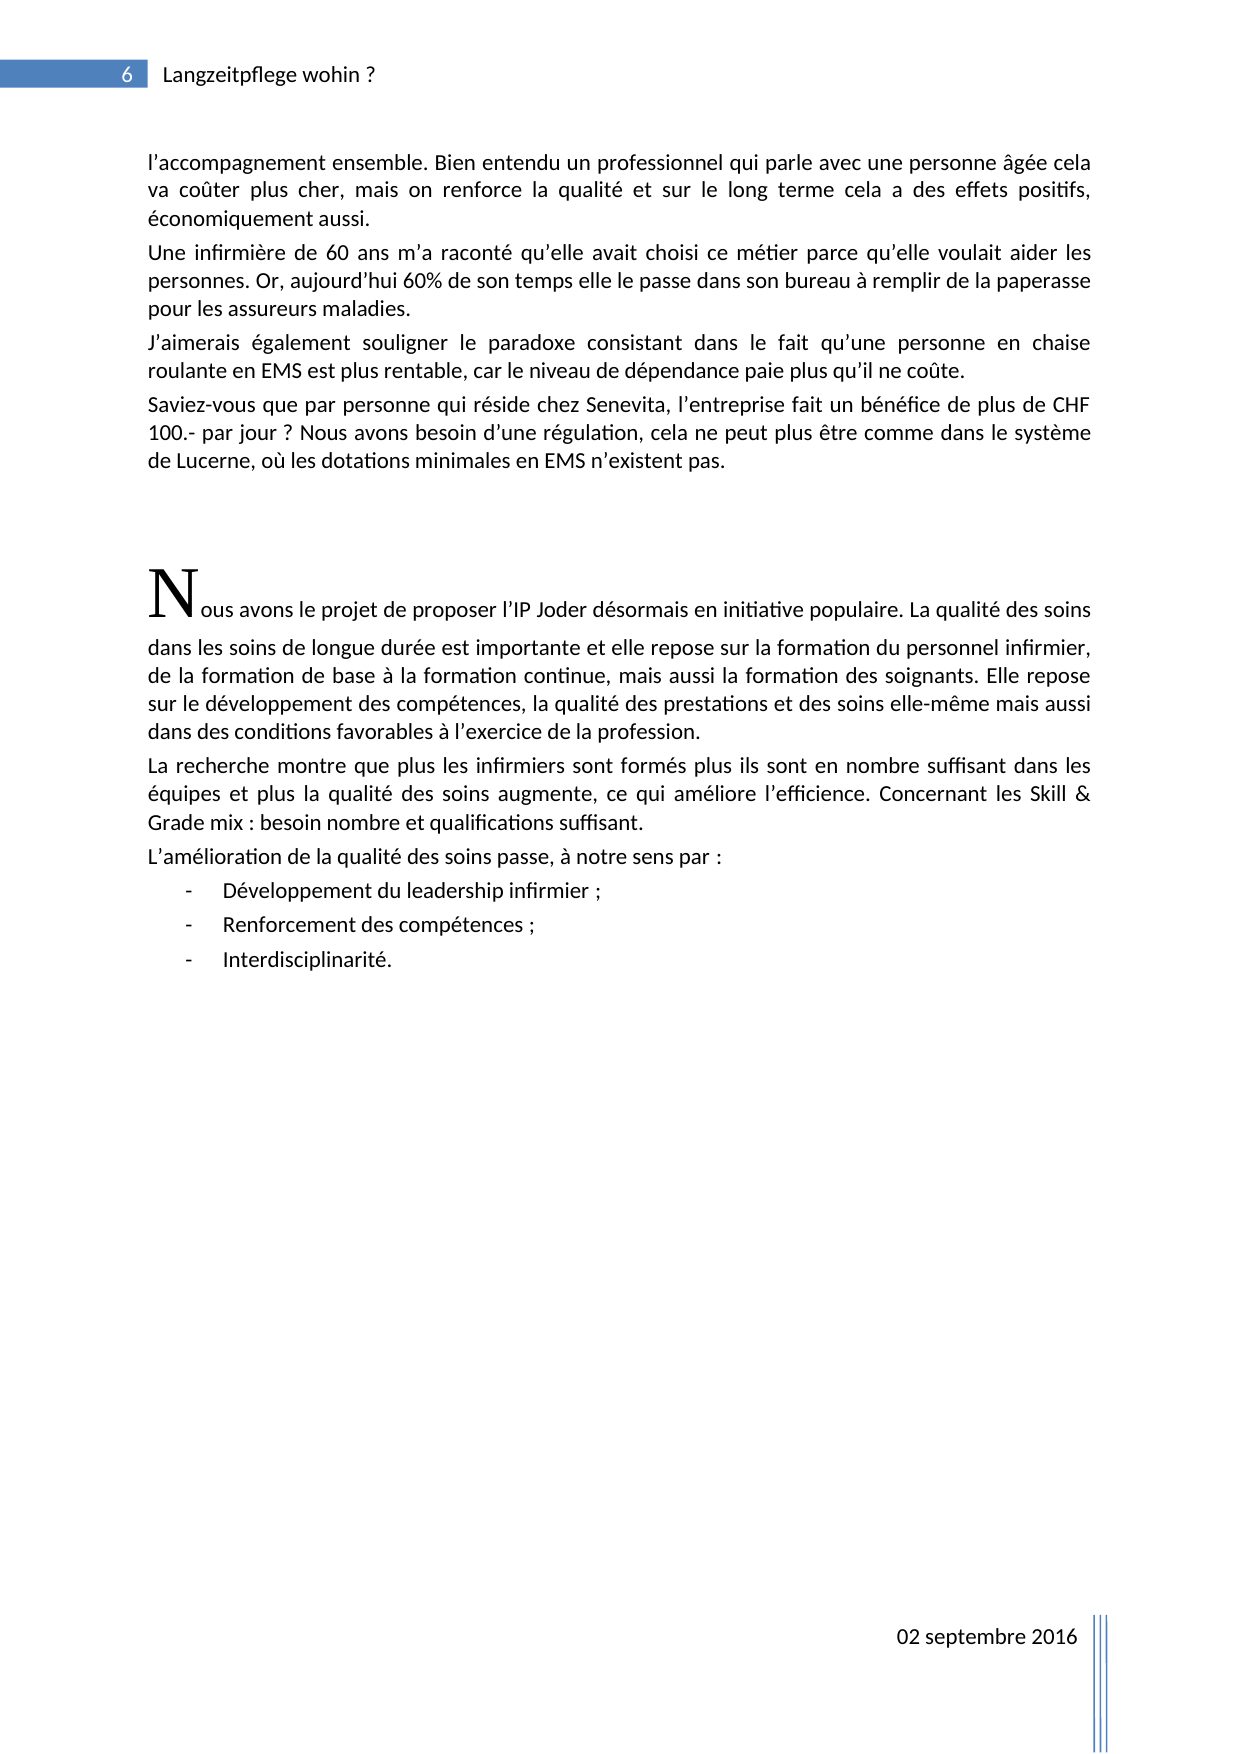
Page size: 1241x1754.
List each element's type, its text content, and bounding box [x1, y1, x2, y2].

text Nous avons le projet de proposer l’IP Joder désormais en initiative populaire. La qualité des soins dans les soins de longue durée est importante et elle repose sur la formation du personnel infirmier, de la formation de base à la formation continue, mais aussi la formation des soignants. Elle repose sur le développement des compétences, la qualité des prestations et des soins elle-même mais aussi dans des conditions favorables à l’exercice de la profession. [148, 549, 1093, 745]
text J’aimerais également souligner le paradoxe consistant dans le fait qu’une personne en chaise roulante en EMS est plus rentable, car le niveau de dépendance paie plus qu’il ne coûte. [148, 328, 1093, 384]
list Interdisciplinarité. [185, 945, 1093, 973]
list Renforcement des compétences ; [185, 910, 1093, 938]
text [148, 148, 1093, 232]
list Développement du leadership infirmier ; [185, 876, 1093, 904]
text La recherche montre que plus les infirmiers sont formés plus ils sont en nombre suffisant dans les équipes et plus la qualité des soins augmente, ce qui améliore l’efficience. Concernant les Skill & Grade mix : besoin nombre et qualifications suffisant. [148, 752, 1093, 836]
text Une infirmière de 60 ans m’a raconté qu’elle avait choisi ce métier parce qu’elle voulait aider les personnes. Or, aujourd’hui 60% de son temps elle le passe dans son bureau à remplir de la paperasse pour les assureurs maladies. [148, 238, 1093, 322]
text Saviez-vous que par personne qui réside chez Senevita, l’entreprise fait un bénéfice de plus de CHF 100.- par jour ? Nous avons besoin d’une régulation, cela ne peut plus être comme dans le système de Lucerne, où les dotations minimales en EMS n’existent pas. [148, 391, 1093, 474]
text L’amélioration de la qualité des soins passe, à notre sens par : [148, 842, 1093, 870]
